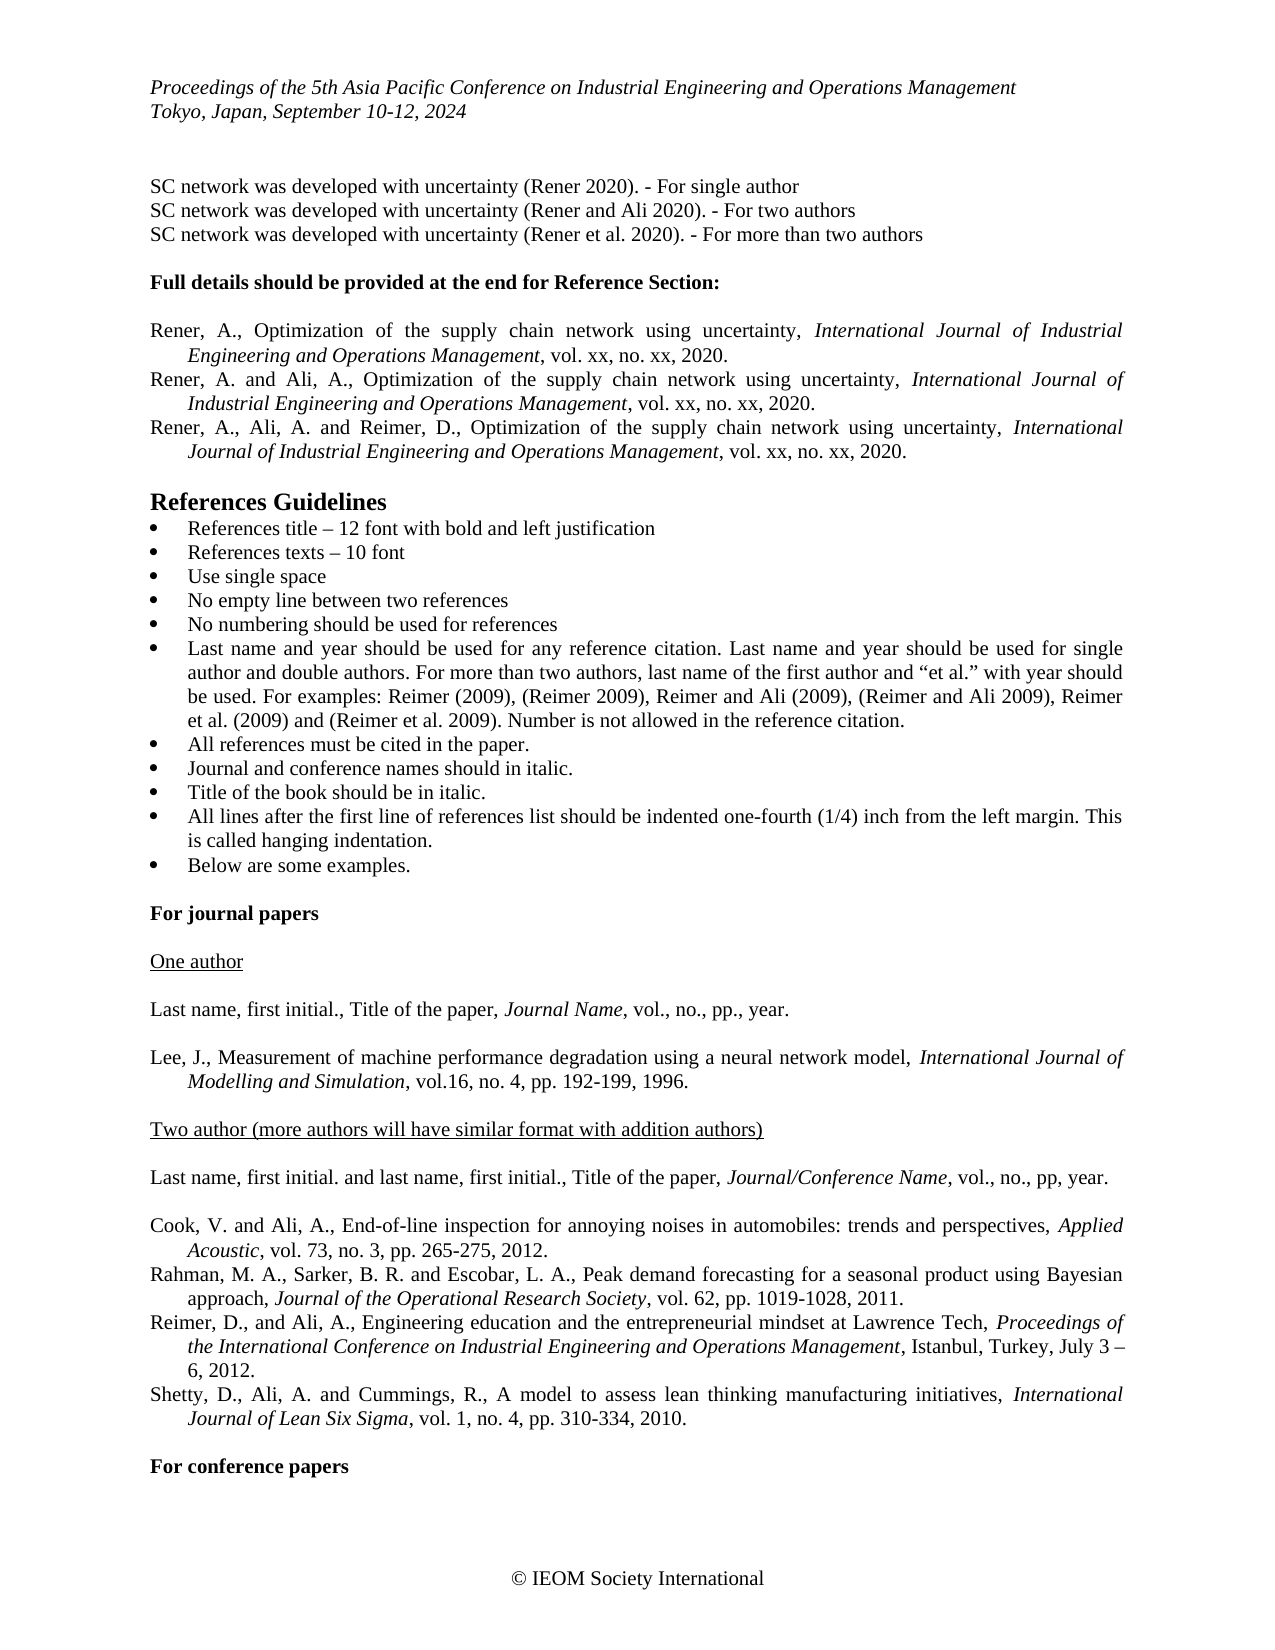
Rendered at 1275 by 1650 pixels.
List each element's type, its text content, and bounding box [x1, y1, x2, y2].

text Rener, A., Ali, A. and Reimer, D., Optimization of the supply chain network using uncertainty, International Journal of Industrial Engineering and Operations Management, vol. xx, no. xx, 2020. [150, 415, 1125, 463]
list Last name and year should be used for any reference citation. Last name and year should be used for single author and double authors. For more than two authors, last name of the first author and “et al.” with year should be used. For examples: Reimer (2009), (Reimer 2009), Reimer and Ali (2009), (Reimer and Ali 2009), Reimer et al. (2009) and (Reimer et al. 2009). Number is not allowed in the reference citation. [150, 636, 1125, 732]
text Rahman, M. A., Sarker, B. R. and Escobar, L. A., Peak demand forecasting for a seasonal product using Bayesian approach, Journal of the Operational Research Society, vol. 62, pp. 1019-1028, 2011. [150, 1262, 1125, 1310]
text Reimer, D., and Ali, A., Engineering education and the entrepreneurial mindset at Lawrence Tech, Proceedings of the International Conference on Industrial Engineering and Operations Management, Istanbul, Turkey, July 3 – 6, 2012. [150, 1310, 1125, 1382]
text Lee, J., Measurement of machine performance degradation using a neural network model, International Journal of Modelling and Simulation, vol.16, no. 4, pp. 192-199, 1996. [150, 1045, 1125, 1093]
text Last name, first initial. and last name, first initial., Title of the paper, Journal/Conference Name, vol., no., pp, year. [150, 1165, 1125, 1189]
text Last name, first initial., Title of the paper, Journal Name, vol., no., pp., year. [150, 997, 1125, 1021]
list No empty line between two references [150, 588, 1125, 612]
text Shetty, D., Ali, A. and Cummings, R., A model to assess lean thinking manufacturing initiatives, International Journal of Lean Six Sigma, vol. 1, no. 4, pp. 310-334, 2010. [150, 1382, 1125, 1430]
list Use single space [150, 564, 1125, 588]
list References title – 12 font with bold and left justification [150, 516, 1125, 540]
text Rener, A., Optimization of the supply chain network using uncertainty, International Journal of Industrial Engineering and Operations Management, vol. xx, no. xx, 2020. [150, 318, 1125, 367]
text For conference papers [150, 1454, 1125, 1478]
text Full details should be provided at the end for Reference Section: [150, 270, 1125, 294]
text Two author (more authors will have similar format with addition authors) [150, 1117, 1125, 1141]
list All references must be cited in the paper. [150, 732, 1125, 756]
text Cook, V. and Ali, A., End-of-line inspection for annoying noises in automobiles: trends and perspectives, Applied Acoustic, vol. 73, no. 3, pp. 265-275, 2012. [150, 1213, 1125, 1262]
text Rener, A. and Ali, A., Optimization of the supply chain network using uncertainty, International Journal of Industrial Engineering and Operations Management, vol. xx, no. xx, 2020. [150, 367, 1125, 415]
list No numbering should be used for references [150, 612, 1125, 636]
text For journal papers [150, 901, 1125, 925]
subtitle References Guidelines [150, 487, 1125, 516]
list Title of the book should be in italic. [150, 780, 1125, 804]
list References texts – 10 font [150, 540, 1125, 564]
text SC network was developed with uncertainty (Rener 2020). - For single author [150, 174, 1125, 198]
text SC network was developed with uncertainty (Rener and Ali 2020). - For two authors [150, 198, 1125, 222]
list Below are some examples. [150, 852, 1125, 877]
list Journal and conference names should in italic. [150, 756, 1125, 780]
list All lines after the first line of references list should be indented one-fourth (1/4) inch from the left margin. This is called hanging indentation. [150, 804, 1125, 852]
text SC network was developed with uncertainty (Rener et al. 2020). - For more than two authors [150, 222, 1125, 246]
text One author [150, 949, 1125, 973]
